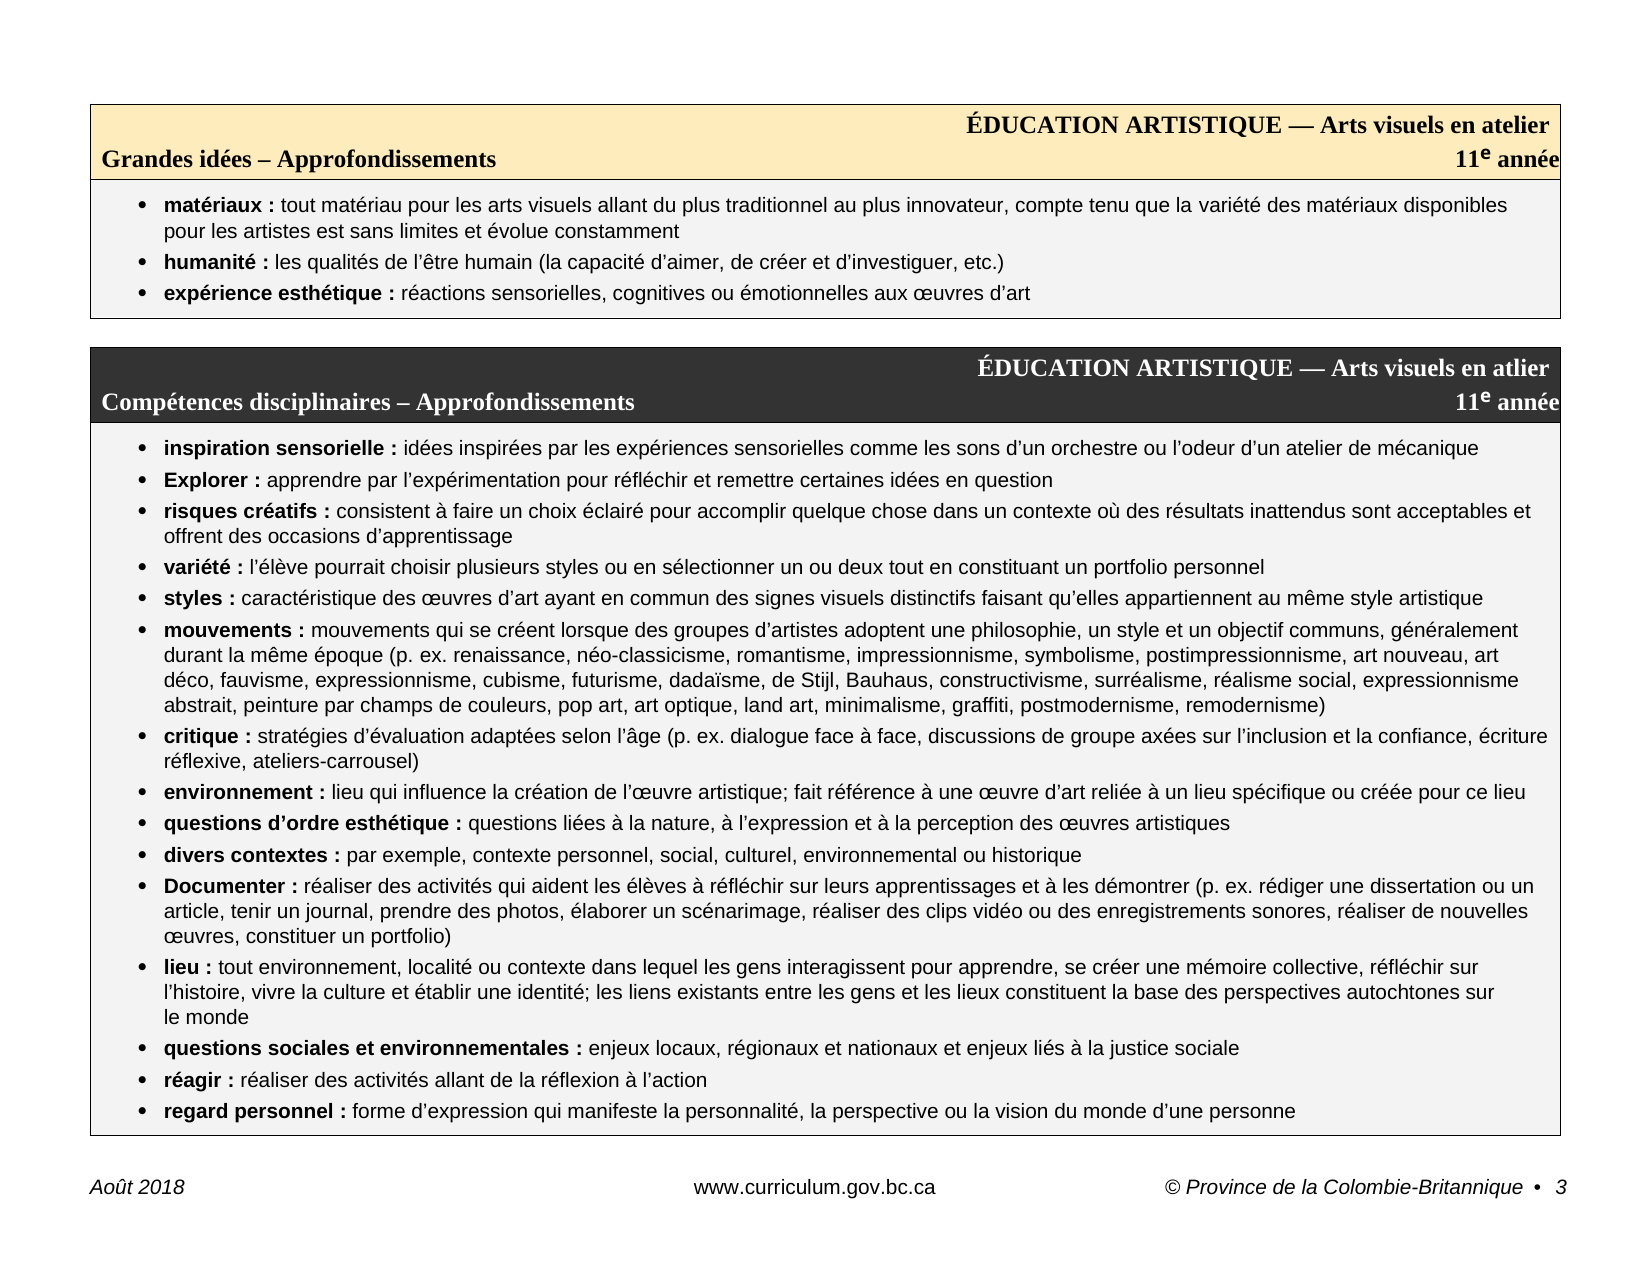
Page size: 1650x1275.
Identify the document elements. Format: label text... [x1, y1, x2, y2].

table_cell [91, 423, 1560, 1135]
table_header ÉDUCATION ARTISTIQUE — Arts visuels en atelier Grandes idées – Approfondissements 11e année [91, 105, 1560, 179]
table_cell matériaux : tout matériau pour les arts visuels allant du plus traditionnel au plus innovateur, compte tenu que la variété des matériaux disponibles pour les artistes est sans limites et évolue constamment humanité : les qualités de l’être humain (la capacité d’aimer, de créer et d’investiguer, etc.) expérience esthétique : réactions sensorielles, cognitives ou émotionnelles aux œuvres d’art [91, 180, 1560, 317]
table_header ÉDUCATION ARTISTIQUE — Arts visuels en atlier Compétences disciplinaires – Approfondissements 11e année [91, 348, 1560, 422]
